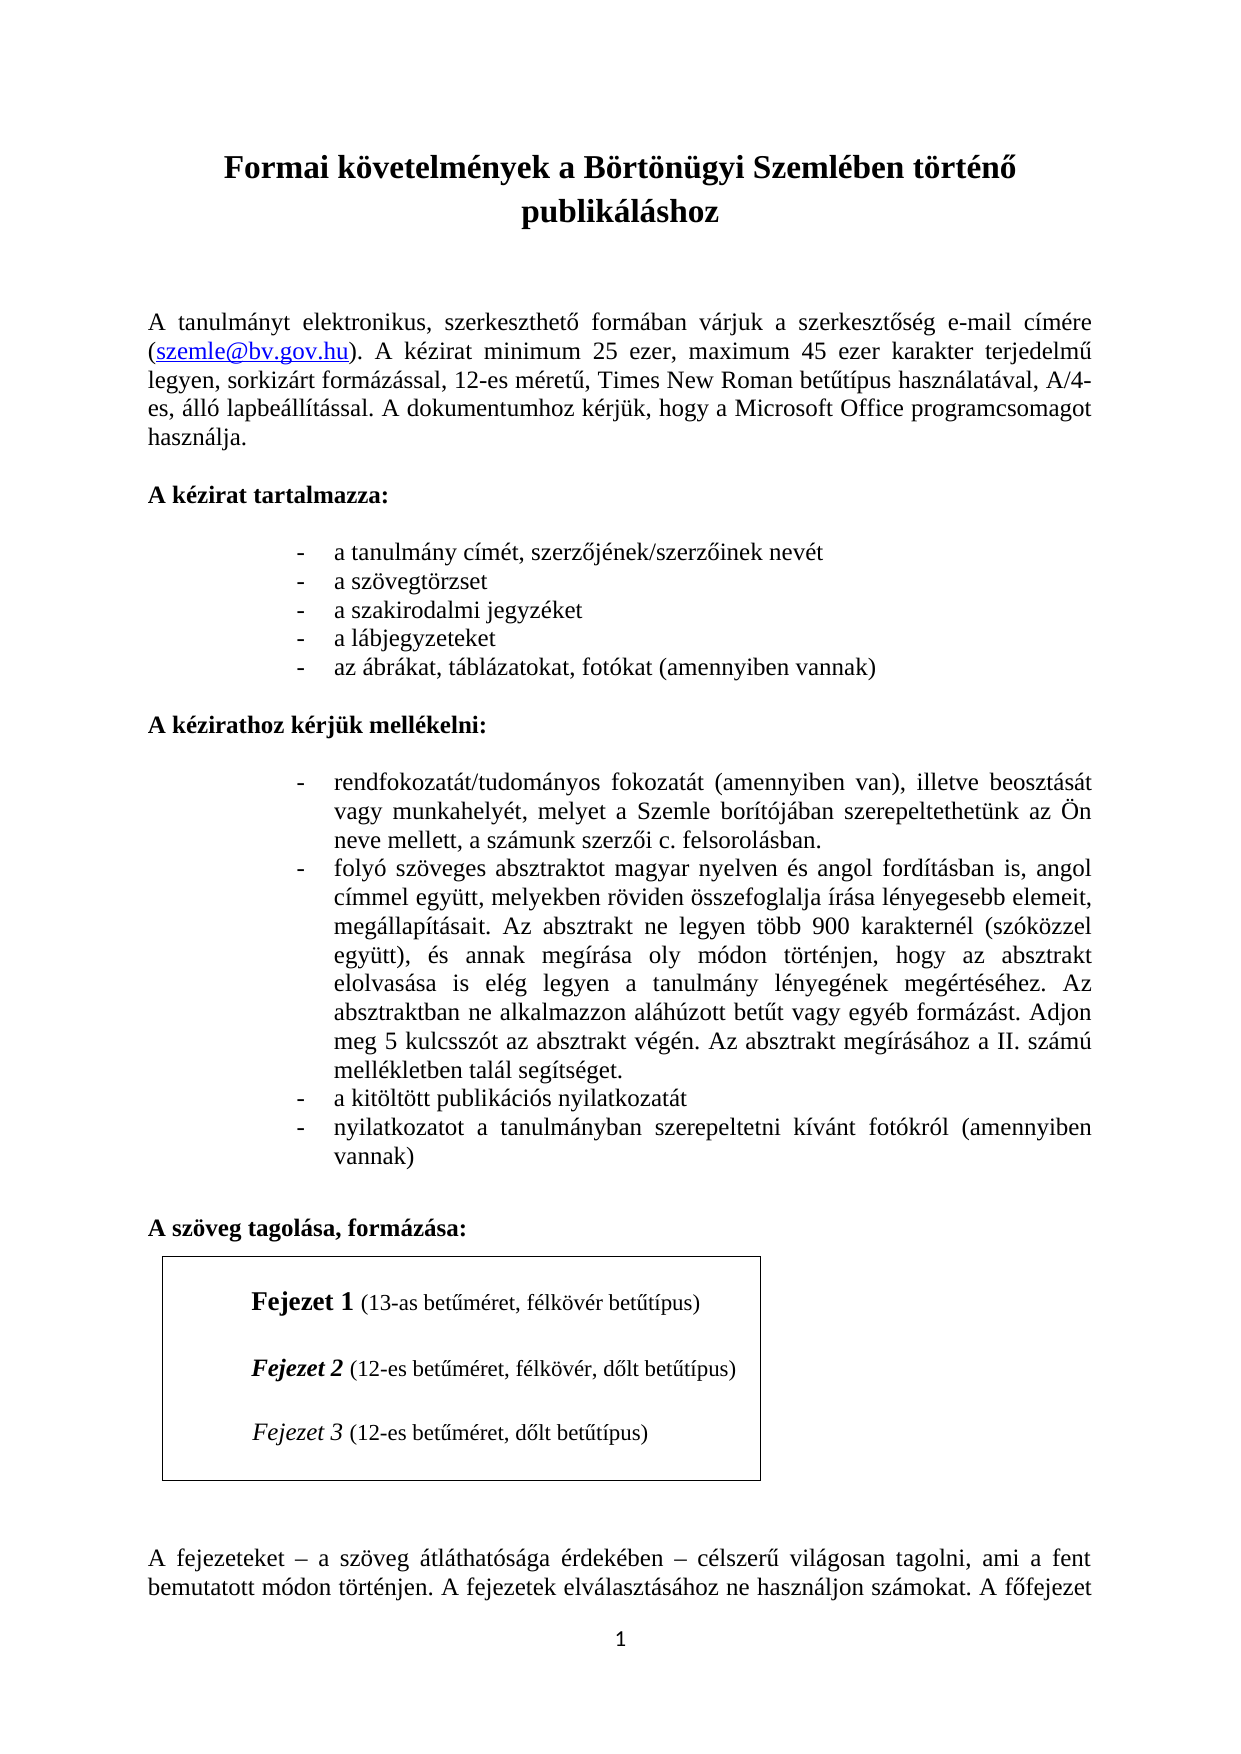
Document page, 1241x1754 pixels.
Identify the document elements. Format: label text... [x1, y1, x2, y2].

text A kézirathoz kérjük mellékelni: [148, 710, 1093, 738]
list a szövegtörzset [296, 566, 1093, 595]
list nyilatkozatot a tanulmányban szerepeltetni kívánt fotókról (amennyiben vannak) [296, 1112, 1093, 1170]
text A kézirat tartalmazza: [148, 480, 1093, 508]
list a szakirodalmi jegyzéket [296, 595, 1093, 623]
text A tanulmányt elektronikus, szerkeszthető formában várjuk a szerkesztőség e-mail címére (szemle@bv.gov.hu). A kézirat minimum 25 ezer, maximum 45 ezer karakter terjedelmű legyen, sorkizárt formázással, 12-es méretű, Times New Roman betűtípus használatával, A/4-es, álló lapbeállítással. A dokumentumhoz kérjük, hogy a Microsoft Office programcsomagot használja. [148, 307, 1093, 451]
text A szöveg tagolása, formázása: [148, 1213, 1093, 1242]
list az ábrákat, táblázatokat, fotókat (amennyiben vannak) [296, 652, 1093, 681]
list a tanulmány címét, szerzőjének/szerzőinek nevét [296, 537, 1093, 566]
list a kitöltött publikációs nyilatkozatát [296, 1083, 1093, 1112]
list a lábjegyzeteket [296, 623, 1093, 652]
text Formai követelmények a Börtönügyi Szemlében történő publikáláshoz [148, 148, 1093, 230]
table_header Fejezet 1 (13-as betűméret, félkövér betűtípus) Fejezet 2 (12-es betűméret, félkövér, dőlt betűtípus) Fejezet 3 (12-es betűméret, dőlt betűtípus) [163, 1257, 760, 1480]
list folyó szöveges absztraktot magyar nyelven és angol fordításban is, angol címmel együtt, melyekben röviden összefoglalja írása lényegesebb elemeit, megállapításait. Az absztrakt ne legyen több 900 karakternél (szóközzel együtt), és annak megírása oly módon történjen, hogy az absztrakt elolvasása is elég legyen a tanulmány lényegének megértéséhez. Az absztraktban ne alkalmazzon aláhúzott betűt vagy egyéb formázást. Adjon meg 5 kulcsszót az absztrakt végén. Az absztrakt megírásához a II. számú mellékletben talál segítséget. [296, 853, 1093, 1083]
list rendfokozatát/tudományos fokozatát (amennyiben van), illetve beosztását vagy munkahelyét, melyet a Szemle borítójában szerepeltethetünk az Ön neve mellett, a számunk szerzői c. felsorolásban. [296, 767, 1093, 853]
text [148, 1543, 1093, 1601]
